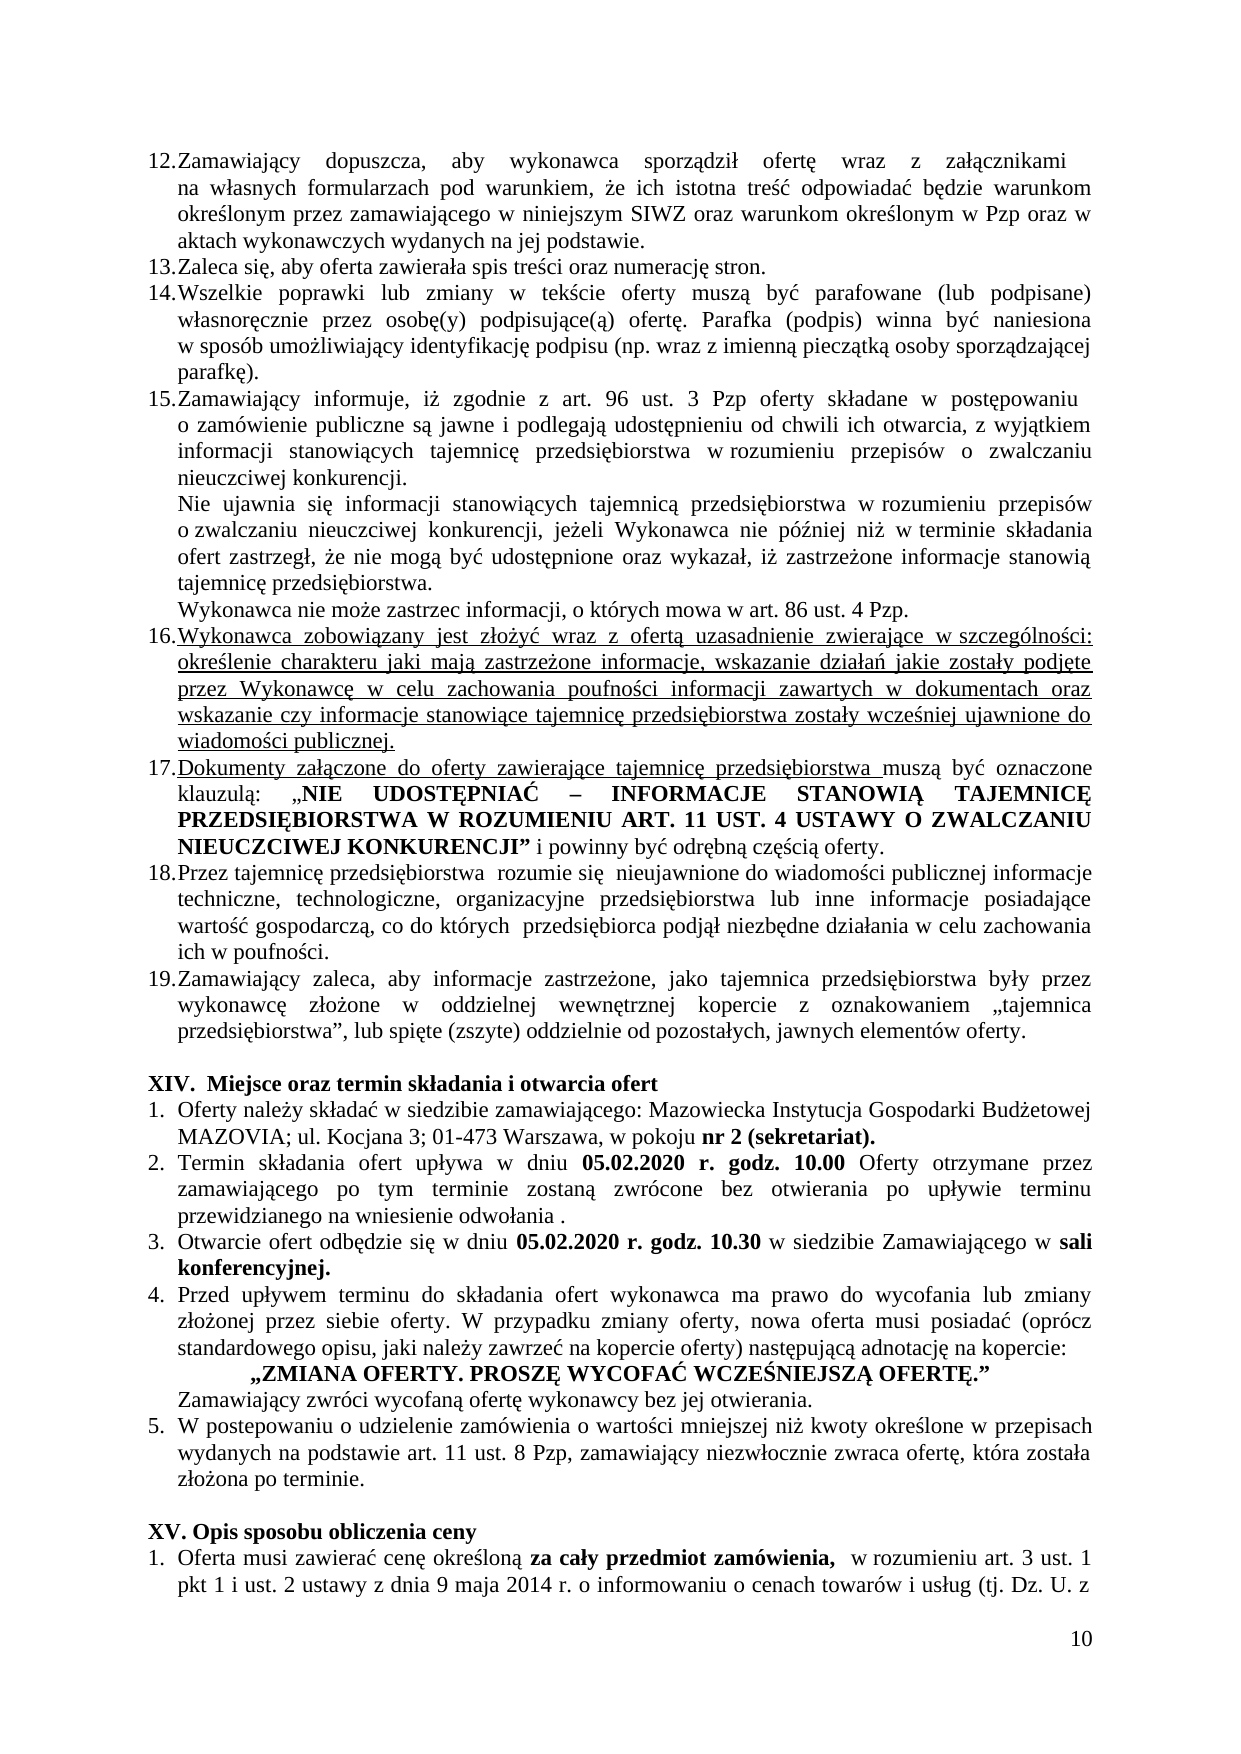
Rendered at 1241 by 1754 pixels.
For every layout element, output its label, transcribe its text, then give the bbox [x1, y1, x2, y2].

list Zamawiający informuje, iż zgodnie z art. 96 ust. 3 Pzp oferty składane w postępowaniu o zamówienie publiczne są jawne i podlegają udostępnieniu od chwili ich otwarcia, z wyjątkiem informacji stanowiących tajemnicę przedsiębiorstwa w rozumieniu przepisów o zwalczaniu nieuczciwej konkurencji. [148, 385, 1093, 490]
list Przed upływem terminu do składania ofert wykonawca ma prawo do wycofania lub zmiany złożonej przez siebie oferty. W przypadku zmiany oferty, nowa oferta musi posiadać (oprócz standardowego opisu, jaki należy zawrzeć na kopercie oferty) następującą adnotację na kopercie: [148, 1281, 1093, 1360]
list Zamawiający dopuszcza, aby wykonawca sporządził ofertę wraz z załącznikami na własnych formularzach pod warunkiem, że ich istotna treść odpowiadać będzie warunkom określonym przez zamawiającego w niniejszym SIWZ oraz warunkom określonym w Pzp oraz w aktach wykonawczych wydanych na jej podstawie. [148, 148, 1093, 253]
list Zamawiający zaleca, aby informacje zastrzeżone, jako tajemnica przedsiębiorstwa były przez wykonawcę złożone w oddzielnej wewnętrznej kopercie z oznakowaniem „tajemnica przedsiębiorstwa”, lub spięte (zszyte) oddzielnie od pozostałych, jawnych elementów oferty. [148, 964, 1093, 1044]
list Termin składania ofert upływa w dniu 05.02.2020 r. godz. 10.00 Oferty otrzymane przez zamawiającego po tym terminie zostaną zwrócone bez otwierania po upływie terminu przewidzianego na wniesienie odwołania . [148, 1149, 1093, 1228]
list Wykonawca zobowiązany jest złożyć wraz z ofertą uzasadnienie zwierające w szczególności: określenie charakteru jaki mają zastrzeżone informacje, wskazanie działań jakie zostały podjęte przez Wykonawcę w celu zachowania poufności informacji zawartych w dokumentach oraz wskazanie czy informacje stanowiące tajemnicę przedsiębiorstwa zostały wcześniej ujawnione do wiadomości publicznej. [148, 622, 1093, 754]
list Wykonawca nie może zastrzec informacji, o których mowa w art. 86 ust. 4 Pzp. [177, 596, 1093, 622]
list Przez tajemnicę przedsiębiorstwa rozumie się nieujawnione do wiadomości publicznej informacje techniczne, technologiczne, organizacyjne przedsiębiorstwa lub inne informacje posiadające wartość gospodarczą, co do których przedsiębiorca podjął niezbędne działania w celu zachowania ich w poufności. [148, 859, 1093, 964]
list Oferty należy składać w siedzibie zamawiającego: Mazowiecka Instytucja Gospodarki Budżetowej MAZOVIA; ul. Kocjana 3; 01-473 Warszawa, w pokoju nr 2 (sekretariat). [148, 1096, 1093, 1149]
text XV. Opis sposobu obliczenia ceny [148, 1518, 1093, 1544]
list Nie ujawnia się informacji stanowiących tajemnicą przedsiębiorstwa w rozumieniu przepisów o zwalczaniu nieuczciwej konkurencji, jeżeli Wykonawca nie później niż w terminie składania ofert zastrzegł, że nie mogą być udostępnione oraz wykazał, iż zastrzeżone informacje stanowią tajemnicę przedsiębiorstwa. [177, 490, 1093, 596]
list Dokumenty załączone do oferty zawierające tajemnicę przedsiębiorstwa muszą być oznaczone klauzulą: „NIE UDOSTĘPNIAĆ – INFORMACJE STANOWIĄ TAJEMNICĘ PRZEDSIĘBIORSTWA W ROZUMIENIU ART. 11 UST. 4 USTAWY O ZWALCZANIU NIEUCZCIWEJ KONKURENCJI” i powinny być odrębną częścią oferty. [148, 754, 1093, 859]
list W postepowaniu o udzielenie zamówienia o wartości mniejszej niż kwoty określone w przepisach wydanych na podstawie art. 11 ust. 8 Pzp, zamawiający niezwłocznie zwraca ofertę, która została złożona po terminie. [148, 1413, 1093, 1492]
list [148, 1544, 1093, 1597]
list Zaleca się, aby oferta zawierała spis treści oraz numerację stron. [148, 253, 1093, 279]
list Otwarcie ofert odbędzie się w dniu 05.02.2020 r. godz. 10.30 w siedzibie Zamawiającego w sali konferencyjnej. [148, 1228, 1093, 1281]
text „ZMIANA OFERTY. PROSZĘ WYCOFAĆ WCZEŚNIEJSZĄ OFERTĘ.” [148, 1360, 1093, 1386]
list Wszelkie poprawki lub zmiany w tekście oferty muszą być parafowane (lub podpisane) własnoręcznie przez osobę(y) podpisujące(ą) ofertę. Parafka (podpis) winna być naniesiona w sposób umożliwiający identyfikację podpisu (np. wraz z imienną pieczątką osoby sporządzającej parafkę). [148, 279, 1093, 385]
text XIV. Miejsce oraz termin składania i otwarcia ofert [148, 1070, 1093, 1096]
text Zamawiający zwróci wycofaną ofertę wykonawcy bez jej otwierania. [177, 1386, 1093, 1413]
